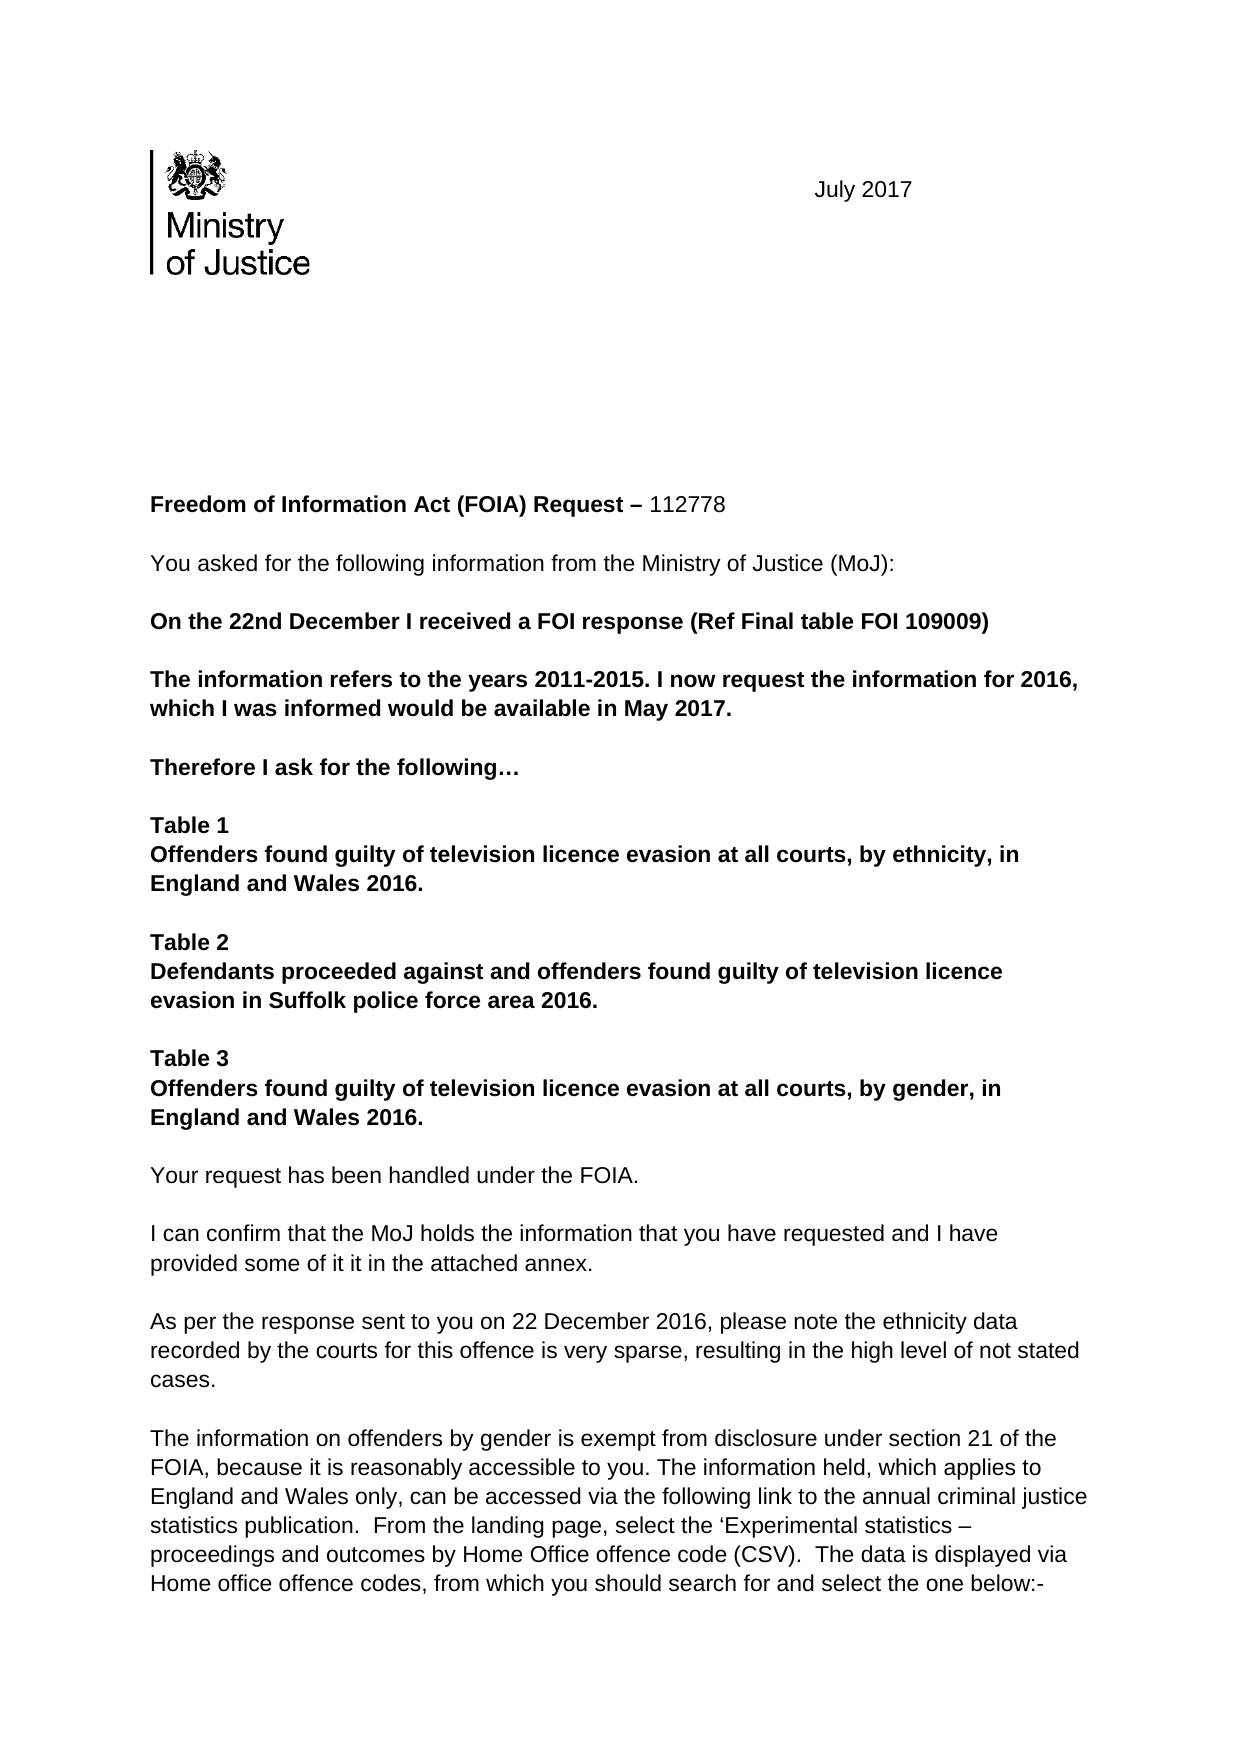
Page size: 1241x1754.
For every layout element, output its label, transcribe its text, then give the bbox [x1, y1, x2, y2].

text Offenders found guilty of television licence evasion at all courts, by gender, in England and Wales 2016. [150, 1073, 1090, 1131]
text The information on offenders by gender is exempt from disclosure under section 21 of the FOIA, because it is reasonably accessible to you. The information held, which applies to England and Wales only, can be accessed via the following link to the annual criminal justice statistics publication. From the landing page, select the ‘Experimental statistics – proceedings and outcomes by Home Office offence code (CSV). The data is displayed via Home office offence codes, from which you should search for and select the one below:- [150, 1423, 1090, 1598]
table_header [150, 150, 814, 460]
text Therefore I ask for the following… [150, 752, 1090, 781]
text Your request has been handled under the FOIA. [150, 1160, 1090, 1189]
table_header July 2017 [814, 150, 1154, 460]
text cases. [150, 1364, 1090, 1393]
text I can confirm that the MoJ holds the information that you have requested and I have provided some of it it in the attached annex. [150, 1218, 1090, 1277]
text Offenders found guilty of television licence evasion at all courts, by ethnicity, in England and Wales 2016. [150, 839, 1090, 898]
text Table 3 [150, 1043, 1090, 1073]
text The information refers to the years 2011-2015. I now request the information for 2016, which I was informed would be available in May 2017. [150, 664, 1090, 723]
text You asked for the following information from the Ministry of Justice (MoJ): [150, 548, 1090, 577]
picture [150, 150, 310, 275]
text On the 22nd December I received a FOI response (Ref Final table FOI 109009) [150, 606, 1090, 635]
text As per the response sent to you on 22 December 2016, please note the ethnicity data recorded by the courts for this offence is very sparse, resulting in the high level of not stated [150, 1306, 1090, 1364]
text Defendants proceeded against and offenders found guilty of television licence evasion in Suffolk police force area 2016. [150, 956, 1090, 1014]
text Freedom of Information Act (FOIA) Request – 112778 [150, 489, 1090, 518]
text Table 2 [150, 927, 1090, 956]
text Table 1 [150, 810, 1090, 839]
